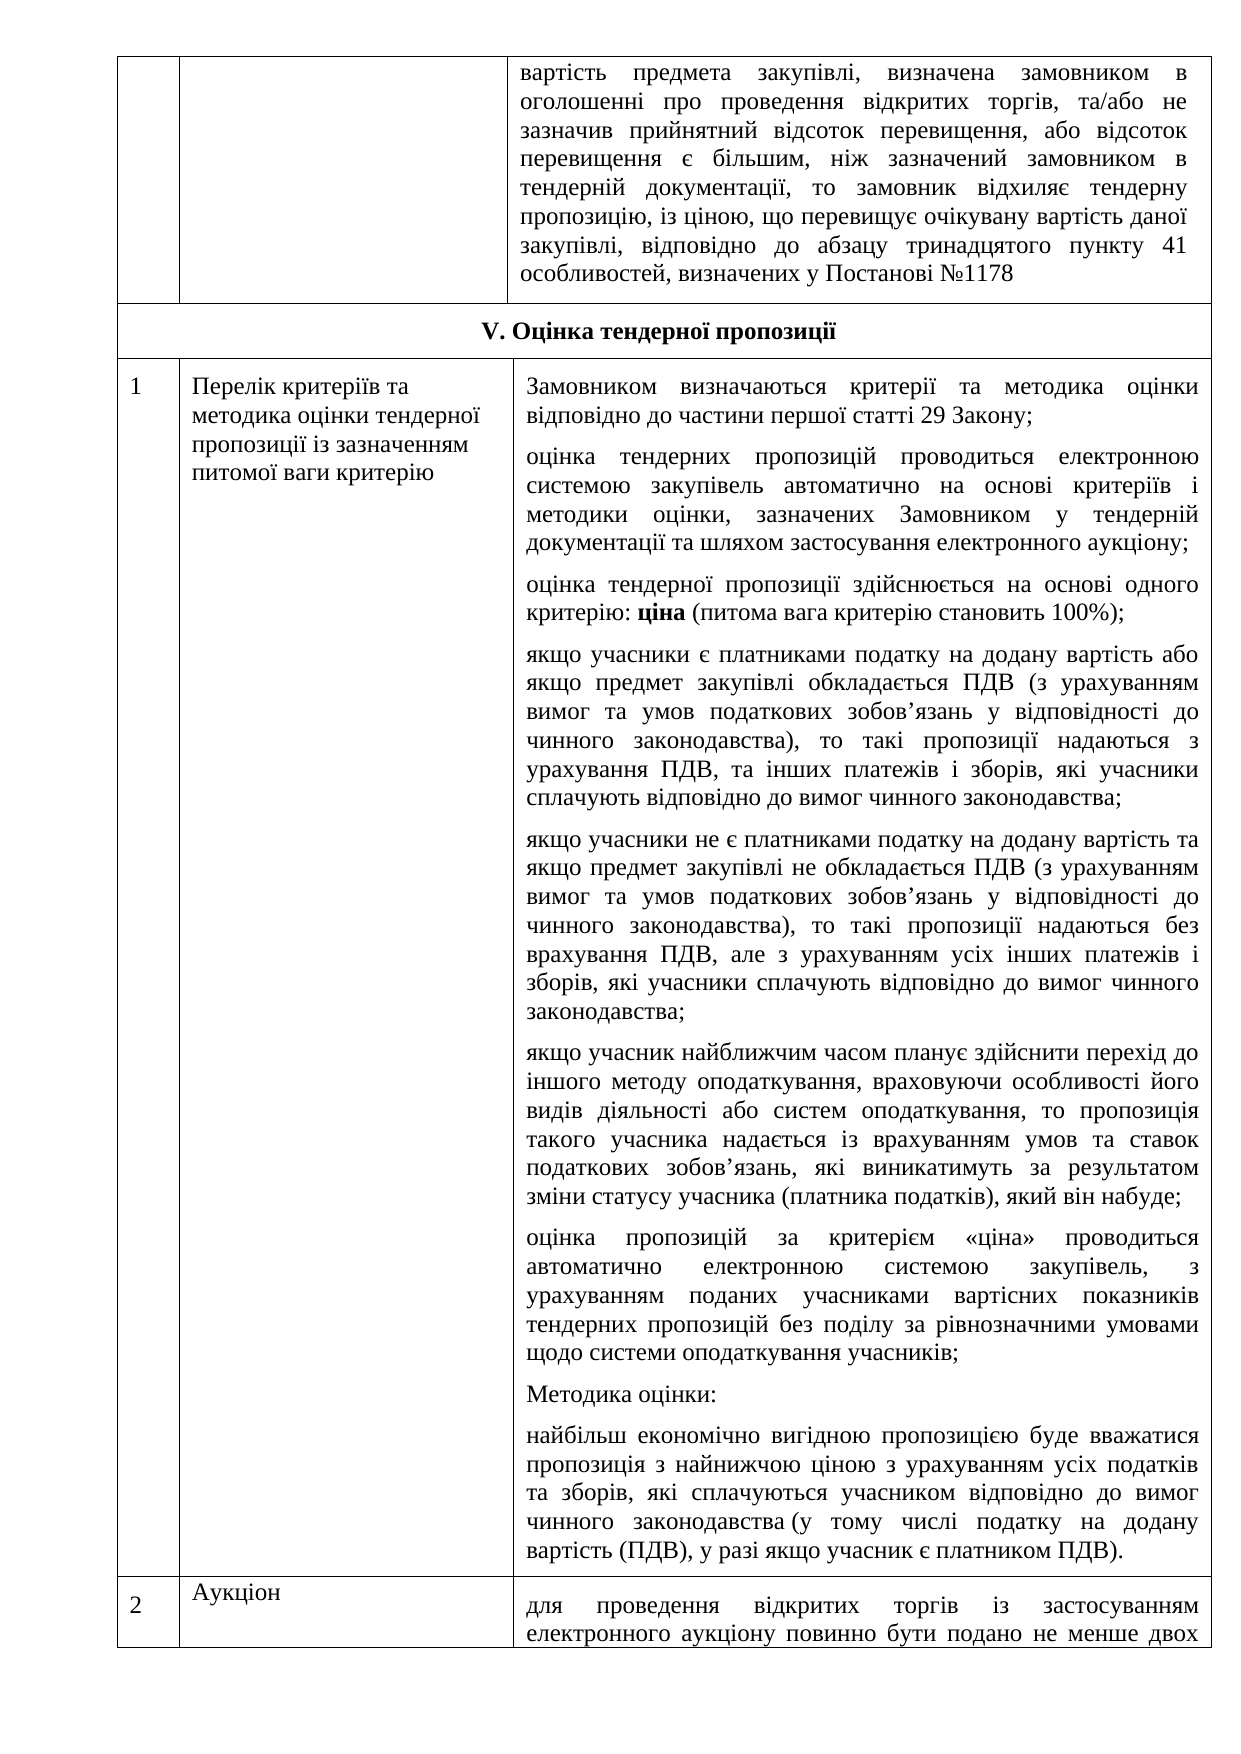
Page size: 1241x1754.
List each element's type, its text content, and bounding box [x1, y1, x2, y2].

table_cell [508, 57, 1211, 303]
table_cell 2 [118, 1577, 179, 1647]
table_cell Перелік критеріїв та методика оцінки тендерної пропозиції із зазначенням питомої ваги критерію [180, 359, 513, 1576]
table_cell 3 [118, 57, 179, 303]
table_cell Аукціон [180, 1577, 513, 1647]
table_cell Замовником визначаються критерії та методика оцінки відповідно до частини першої статті 29 Закону; оцінка тендерних пропозицій проводиться електронною системою закупівель автоматично на основі критеріїв і методики оцінки, зазначених Замовником у тендерній документації та шляхом застосування електронного аукціону; оцінка тендерної пропозиції здійснюється на основі одного критерію: ціна (питома вага критерію становить 100%); якщо учасники є платниками податку на додану вартість або якщо предмет закупівлі обкладається ПДВ (з урахуванням вимог та умов податкових зобов’язань у відповідності до чинного законодавства), то такі пропозиції надаються з урахування ПДВ, та інших платежів і зборів, які учасники сплачують відповідно до вимог чинного законодавства; якщо учасники не є платниками податку на додану вартість та якщо предмет закупівлі не обкладається ПДВ (з урахуванням вимог та умов податкових зобов’язань у відповідності до чинного законодавства), то такі пропозиції надаються без врахування ПДВ, але з урахуванням усіх інших платежів і зборів, які учасники сплачують відповідно до вимог чинного законодавства; якщо учасник найближчим часом планує здійснити перехід до іншого методу оподаткування, враховуючи особливості його видів діяльності або систем оподаткування, то пропозиція такого учасника надається із врахуванням умов та ставок податкових зобов’язань, які виникатимуть за результатом зміни статусу учасника (платника податків), який він набуде; оцінка пропозицій за критерієм «ціна» проводиться автоматично електронною системою закупівель, з урахуванням поданих учасниками вартісних показників тендерних пропозицій без поділу за рівнозначними умовами щодо системи оподаткування учасників; Методика оцінки: найбільш економічно вигідною пропозицією буде вважатися пропозиція з найнижчою ціною з урахуванням усіх податків та зборів, які сплачуються учасником відповідно до вимог чинного законодавства (у тому числі податку на додану вартість (ПДВ), у разі якщо учасник є платником ПДВ). [514, 359, 1211, 1576]
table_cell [514, 1577, 1211, 1647]
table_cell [180, 57, 507, 303]
table_cell 1 [118, 359, 179, 1576]
table_cell V. Оцінка тендерної пропозиції [118, 304, 1211, 358]
